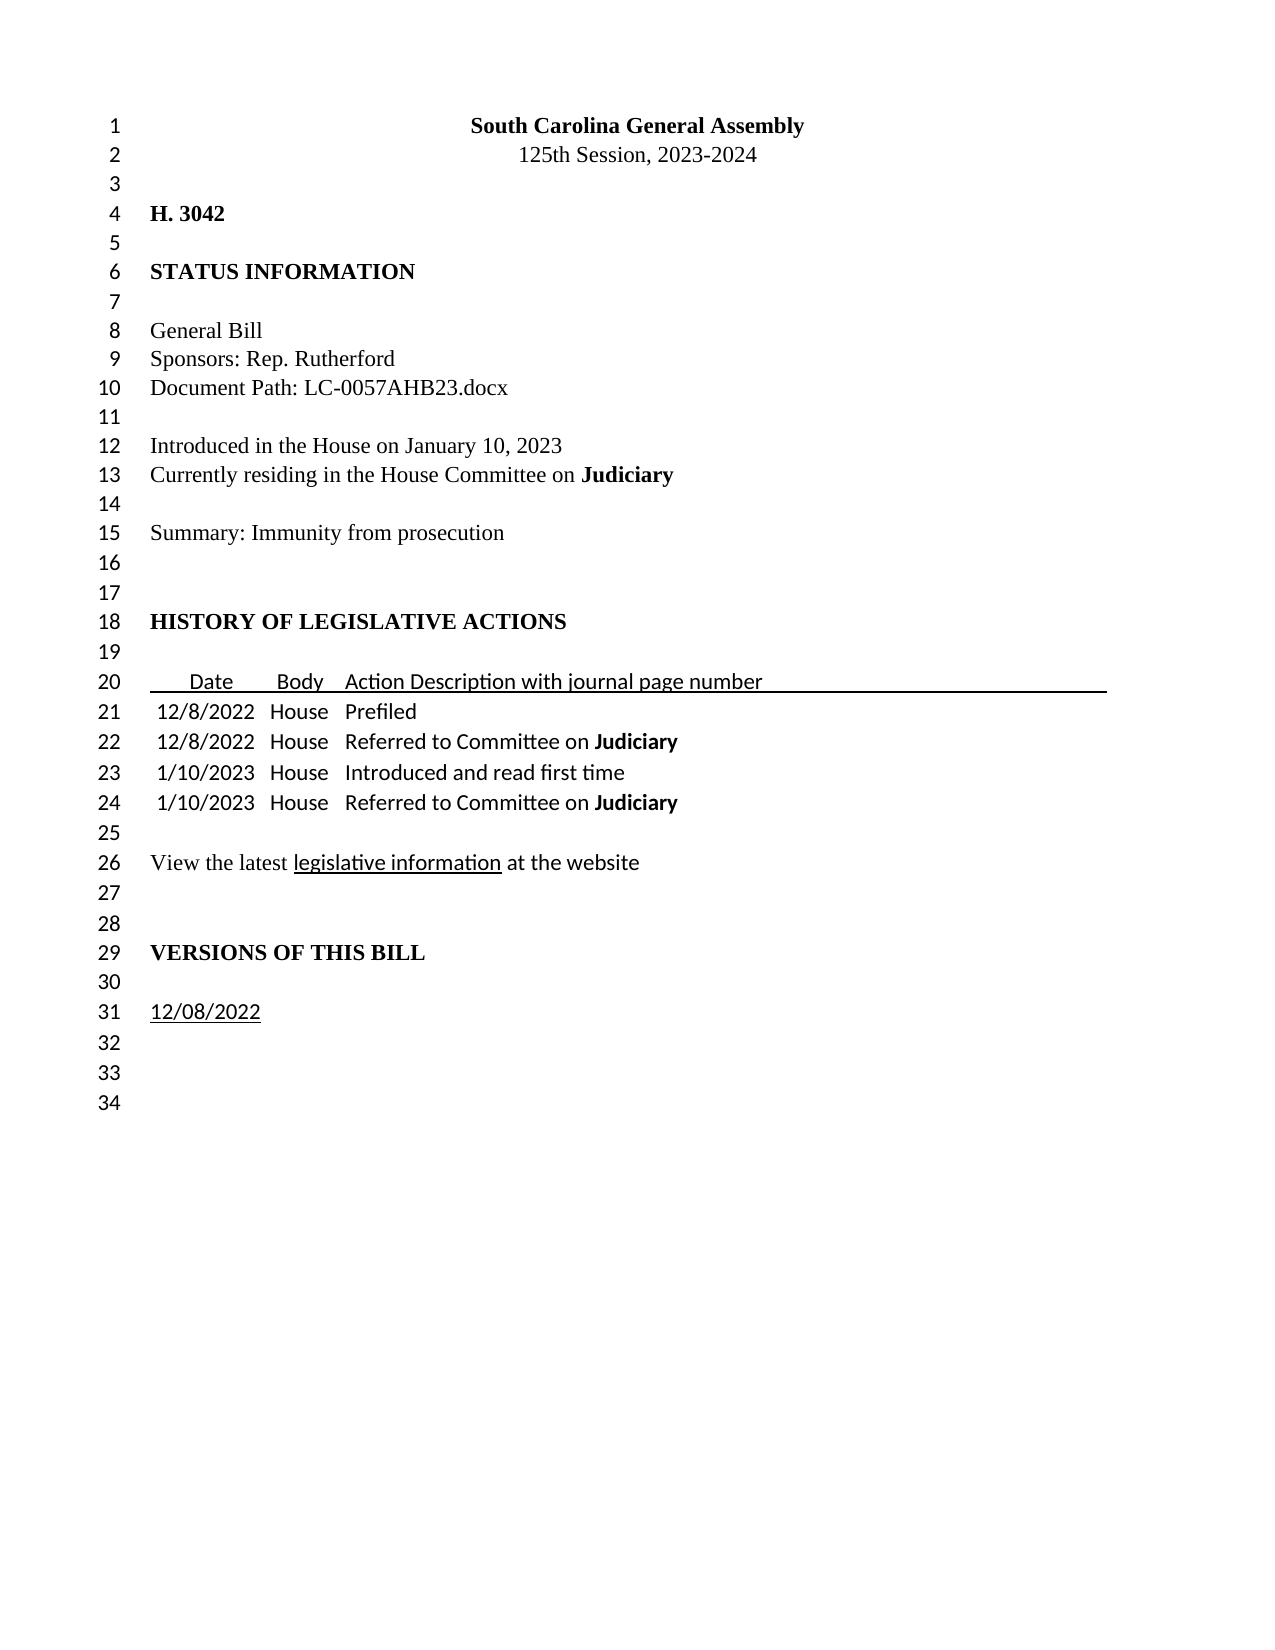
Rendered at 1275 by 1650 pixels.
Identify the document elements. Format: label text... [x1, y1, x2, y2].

text Summary: Immunity from prosecution [150, 519, 1125, 546]
text 12/8/2022 House Referred to Committee on Judiciary [150, 727, 1125, 755]
text H. 3042 [150, 199, 1125, 226]
text Currently residing in the House Committee on Judiciary [150, 461, 1125, 487]
text HISTORY OF LEGISLATIVE ACTIONS [150, 608, 1125, 635]
text 12/08/2022 [150, 997, 1125, 1026]
text Introduced in the House on January 10, 2023 [150, 432, 1125, 459]
text STATUS INFORMATION [150, 258, 1125, 284]
text View the latest legislative information at the website [150, 848, 1125, 876]
text 1/10/2023 House Referred to Committee on Judiciary [150, 788, 1125, 816]
text 12/8/2022 House Prefiled [150, 697, 1125, 725]
text Date Body Action Description with journal page number [150, 667, 1125, 695]
text VERSIONS OF THIS BILL [150, 939, 1125, 965]
text Sponsors: Rep. Rutherford [150, 345, 1125, 372]
text South Carolina General Assembly [150, 112, 1125, 139]
text 1/10/2023 House Introduced and read first time [150, 758, 1125, 786]
text General Bill [150, 317, 1125, 343]
text 125th Session, 2023-2024 [150, 141, 1125, 167]
text Document Path: LC-0057AHB23.docx [150, 374, 1125, 400]
